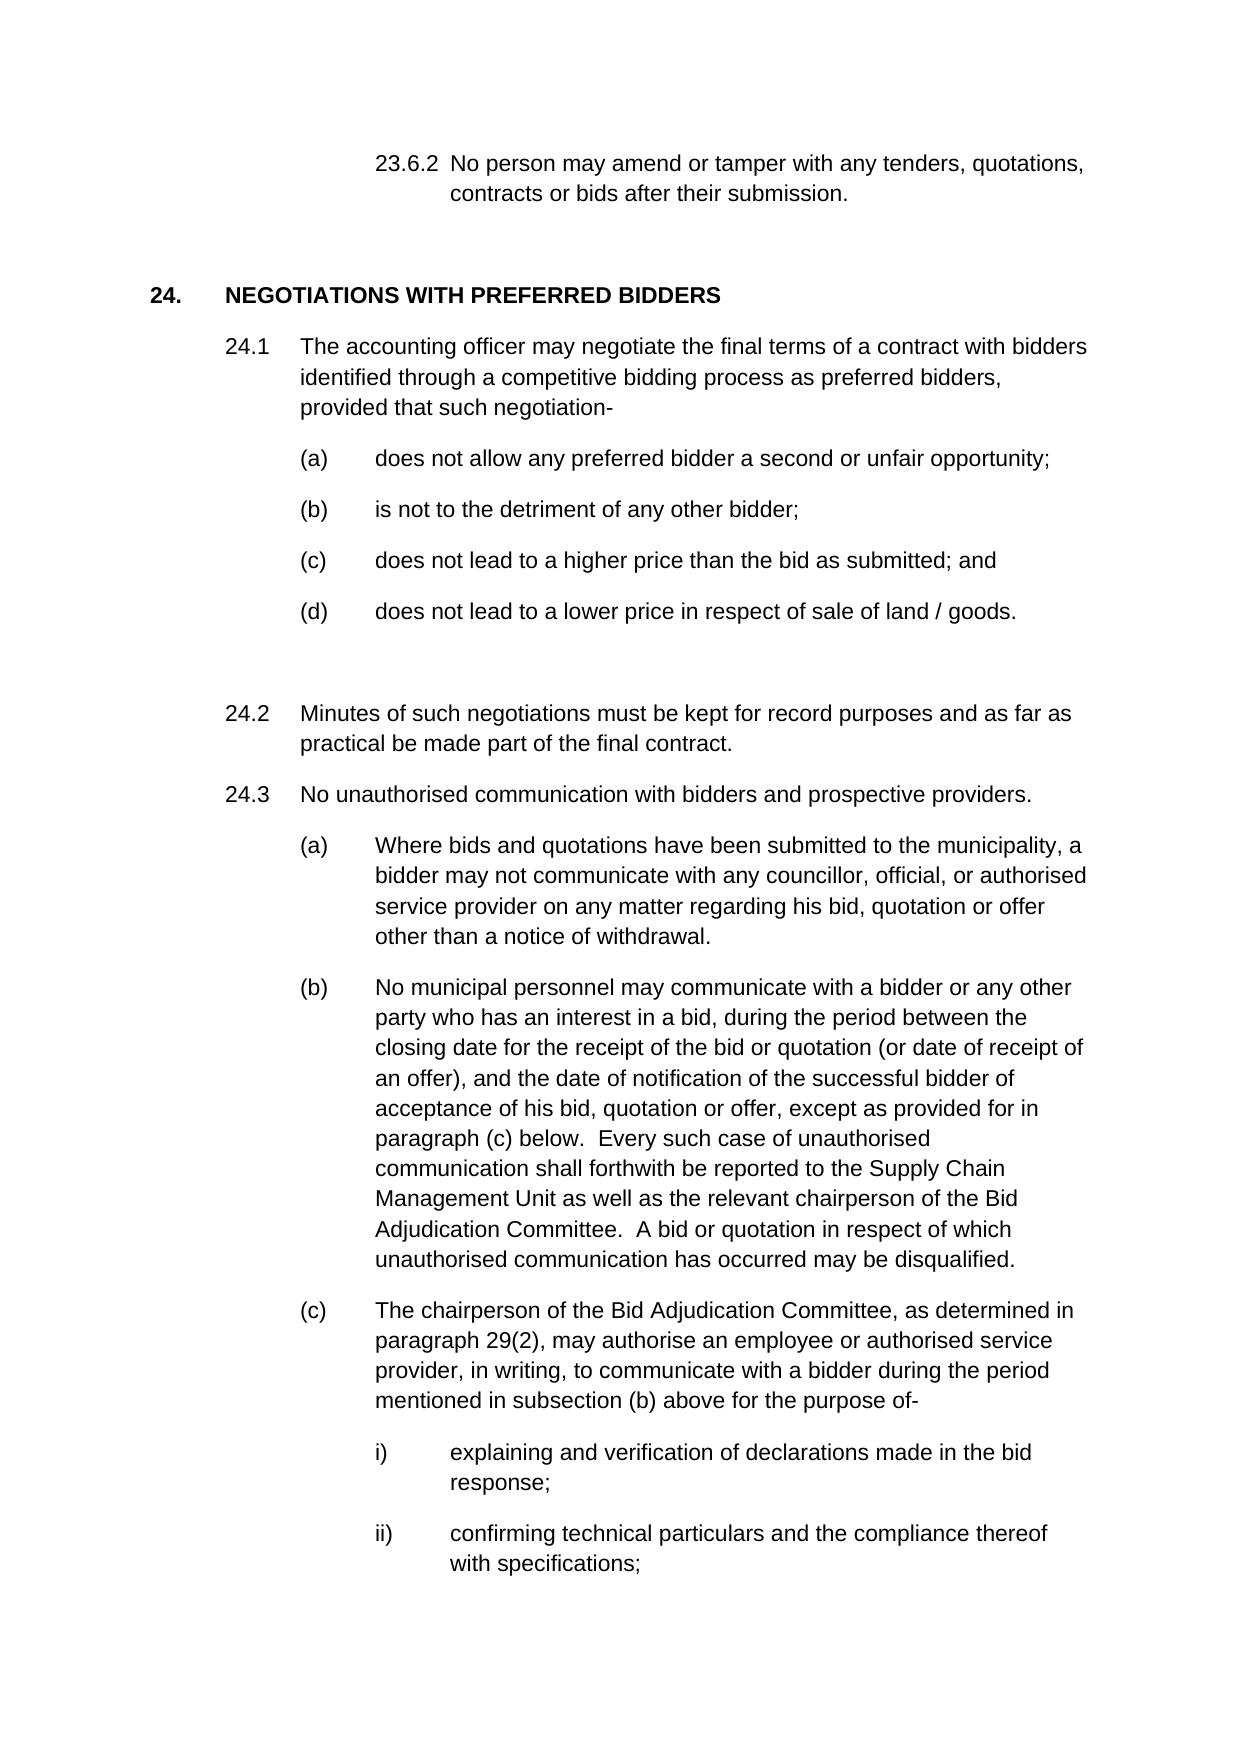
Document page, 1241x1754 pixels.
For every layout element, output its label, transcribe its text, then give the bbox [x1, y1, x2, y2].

text (c) does not lead to a higher price than the bid as submitted; and [225, 547, 1090, 573]
text 24.1 The accounting officer may negotiate the final terms of a contract with bidders identified through a competitive bidding process as preferred bidders, provided that such negotiation- [225, 333, 1090, 420]
text (b) No municipal personnel may communicate with a bidder or any other party who has an interest in a bid, during the period between the closing date for the receipt of the bid or quotation (or date of receipt of an offer), and the date of notification of the successful bidder of acceptance of his bid, quotation or offer, except as provided for in paragraph (c) below. Every such case of unauthorised communication shall forthwith be reported to the Supply Chain Management Unit as well as the relevant chairperson of the Bid Adjudication Committee. A bid or quotation in respect of which unauthorised communication has occurred may be disqualified. [300, 974, 1090, 1272]
text 24. NEGOTIATIONS WITH PREFERRED BIDDERS [150, 282, 1090, 309]
text (b) is not to the detriment of any other bidder; [225, 496, 1090, 522]
text 24.2 Minutes of such negotiations must be kept for record purposes and as far as practical be made part of the final contract. [225, 700, 1090, 757]
text (c) The chairperson of the Bid Adjudication Committee, as determined in paragraph 29(2), may authorise an employee or authorised service provider, in writing, to communicate with a bidder during the period mentioned in subsection (b) above for the purpose of- [300, 1297, 1090, 1414]
text (a) does not allow any preferred bidder a second or unfair opportunity; [225, 445, 1090, 471]
text i) explaining and verification of declarations made in the bid response; [375, 1438, 1090, 1495]
text ii) confirming technical particulars and the compliance thereof with specifications; [375, 1520, 1090, 1576]
text 24.3 No unauthorised communication with bidders and prospective providers. [150, 781, 1090, 808]
text 23.6.2 No person may amend or tamper with any tenders, quotations, contracts or bids after their submission. [375, 150, 1090, 207]
text (d) does not lead to a lower price in respect of sale of land / goods. [225, 598, 1090, 624]
text (a) Where bids and quotations have been submitted to the municipality, a bidder may not communicate with any councillor, official, or authorised service provider on any matter regarding his bid, quotation or offer other than a notice of withdrawal. [300, 832, 1090, 949]
